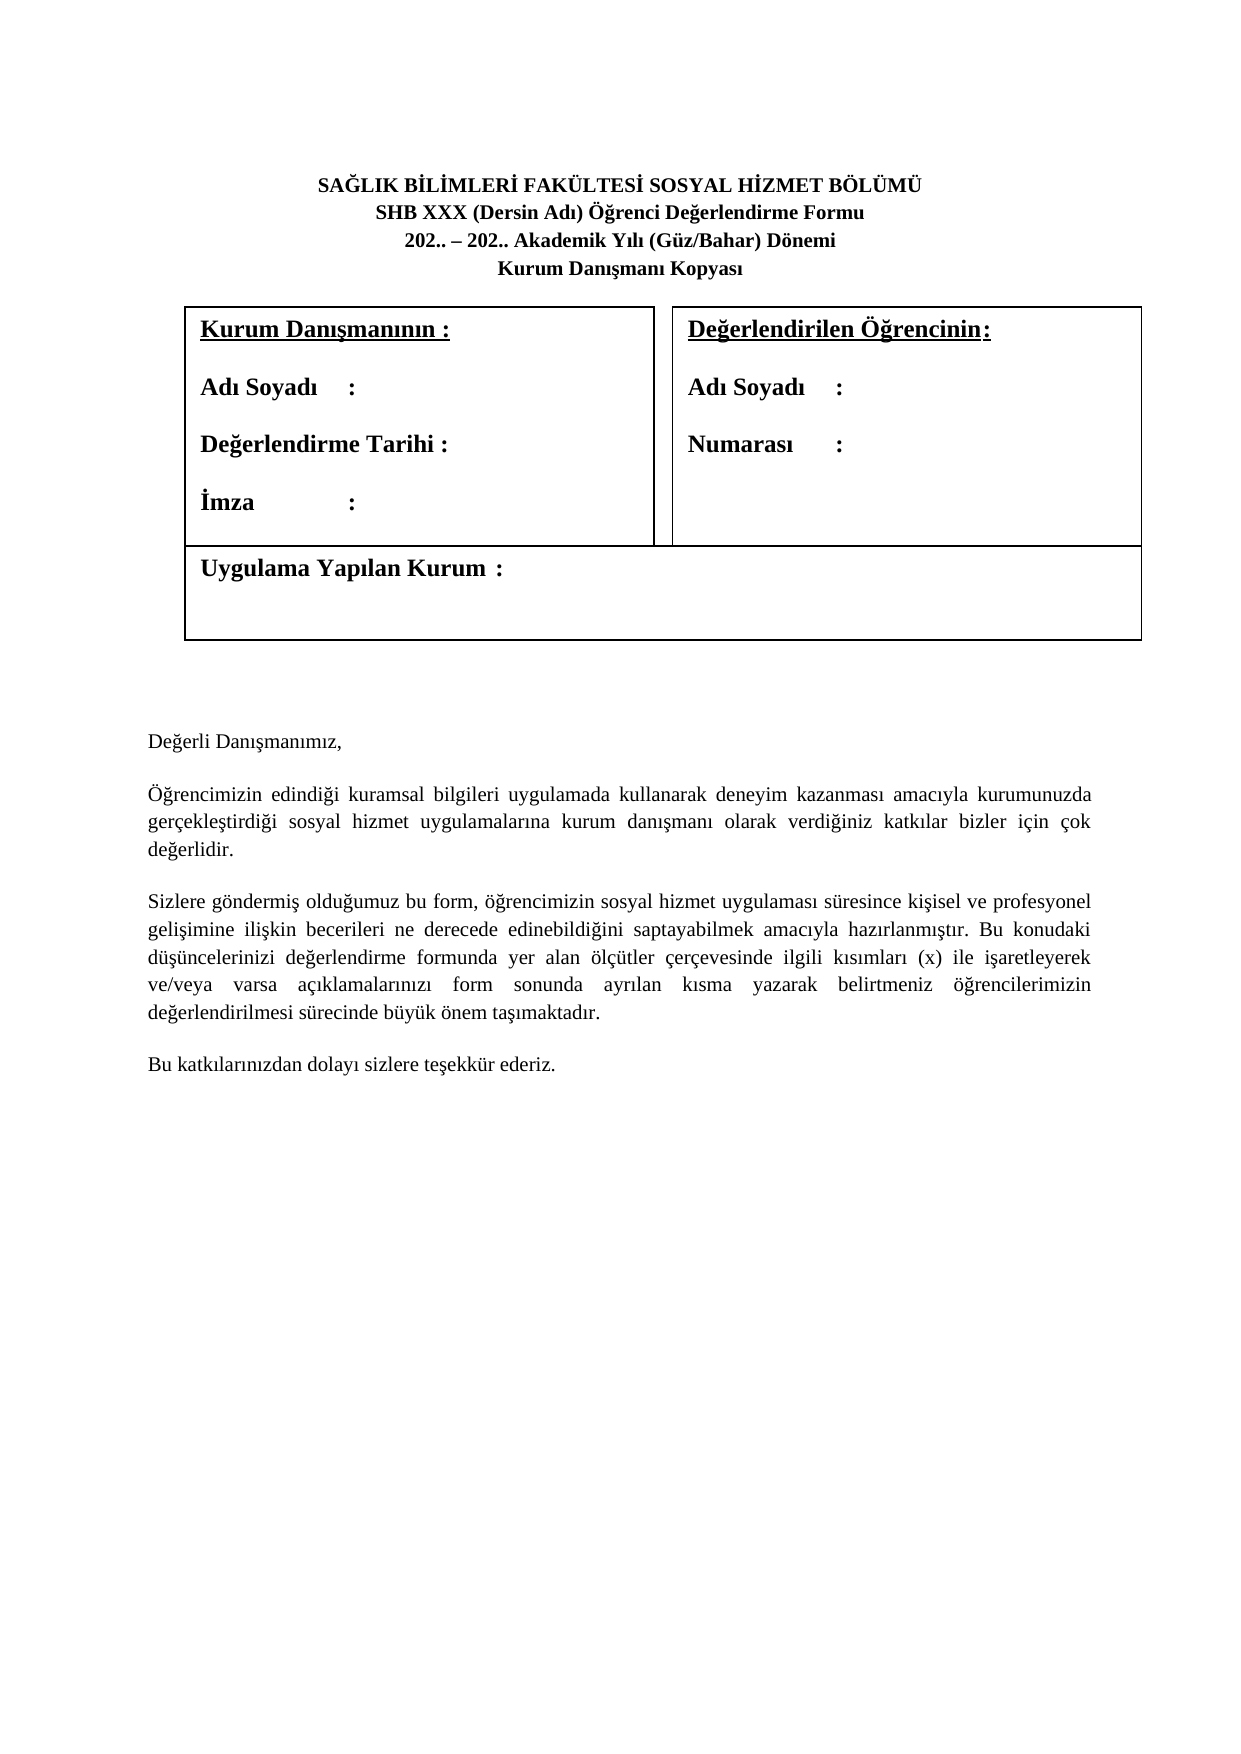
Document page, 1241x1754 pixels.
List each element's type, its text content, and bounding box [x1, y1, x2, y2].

title Değerli Danışmanımız, [148, 729, 1092, 753]
text Bu katkılarınızdan dolayı sizlere teşekkür ederiz. [148, 1052, 1092, 1076]
title Öğrencimizin edindiği kuramsal bilgileri uygulamada kullanarak deneyim kazanması amacıyla kurumunuzda gerçekleştirdiği sosyal hizmet uygulamalarına kurum danışmanı olarak verdiğiniz katkılar bizler için çok değerlidir. [148, 782, 1092, 861]
title Kurum Danışmanı Kopyası [148, 256, 1092, 279]
title 202.. – 202.. Akademik Yılı (Güz/Bahar) Dönemi [148, 228, 1092, 252]
title SHB XXX (Dersin Adı) Öğrenci Değerlendirme Formu [148, 200, 1092, 224]
title SAĞLIK BİLİMLERİ FAKÜLTESİ SOSYAL HİZMET BÖLÜMÜ [148, 173, 1092, 197]
title Sizlere göndermiş olduğumuz bu form, öğrencimizin sosyal hizmet uygulaması süresince kişisel ve profesyonel gelişimine ilişkin becerileri ne derecede edinebildiğini saptayabilmek amacıyla hazırlanmıştır. Bu konudaki düşüncelerinizi değerlendirme formunda yer alan ölçütler çerçevesinde ilgili kısımları (x) ile işaretleyerek ve/veya varsa açıklamalarınızı form sonunda ayrılan kısma yazarak belirtmeniz öğrencilerimizin değerlendirilmesi sürecinde büyük önem taşımaktadır. [148, 889, 1092, 1024]
